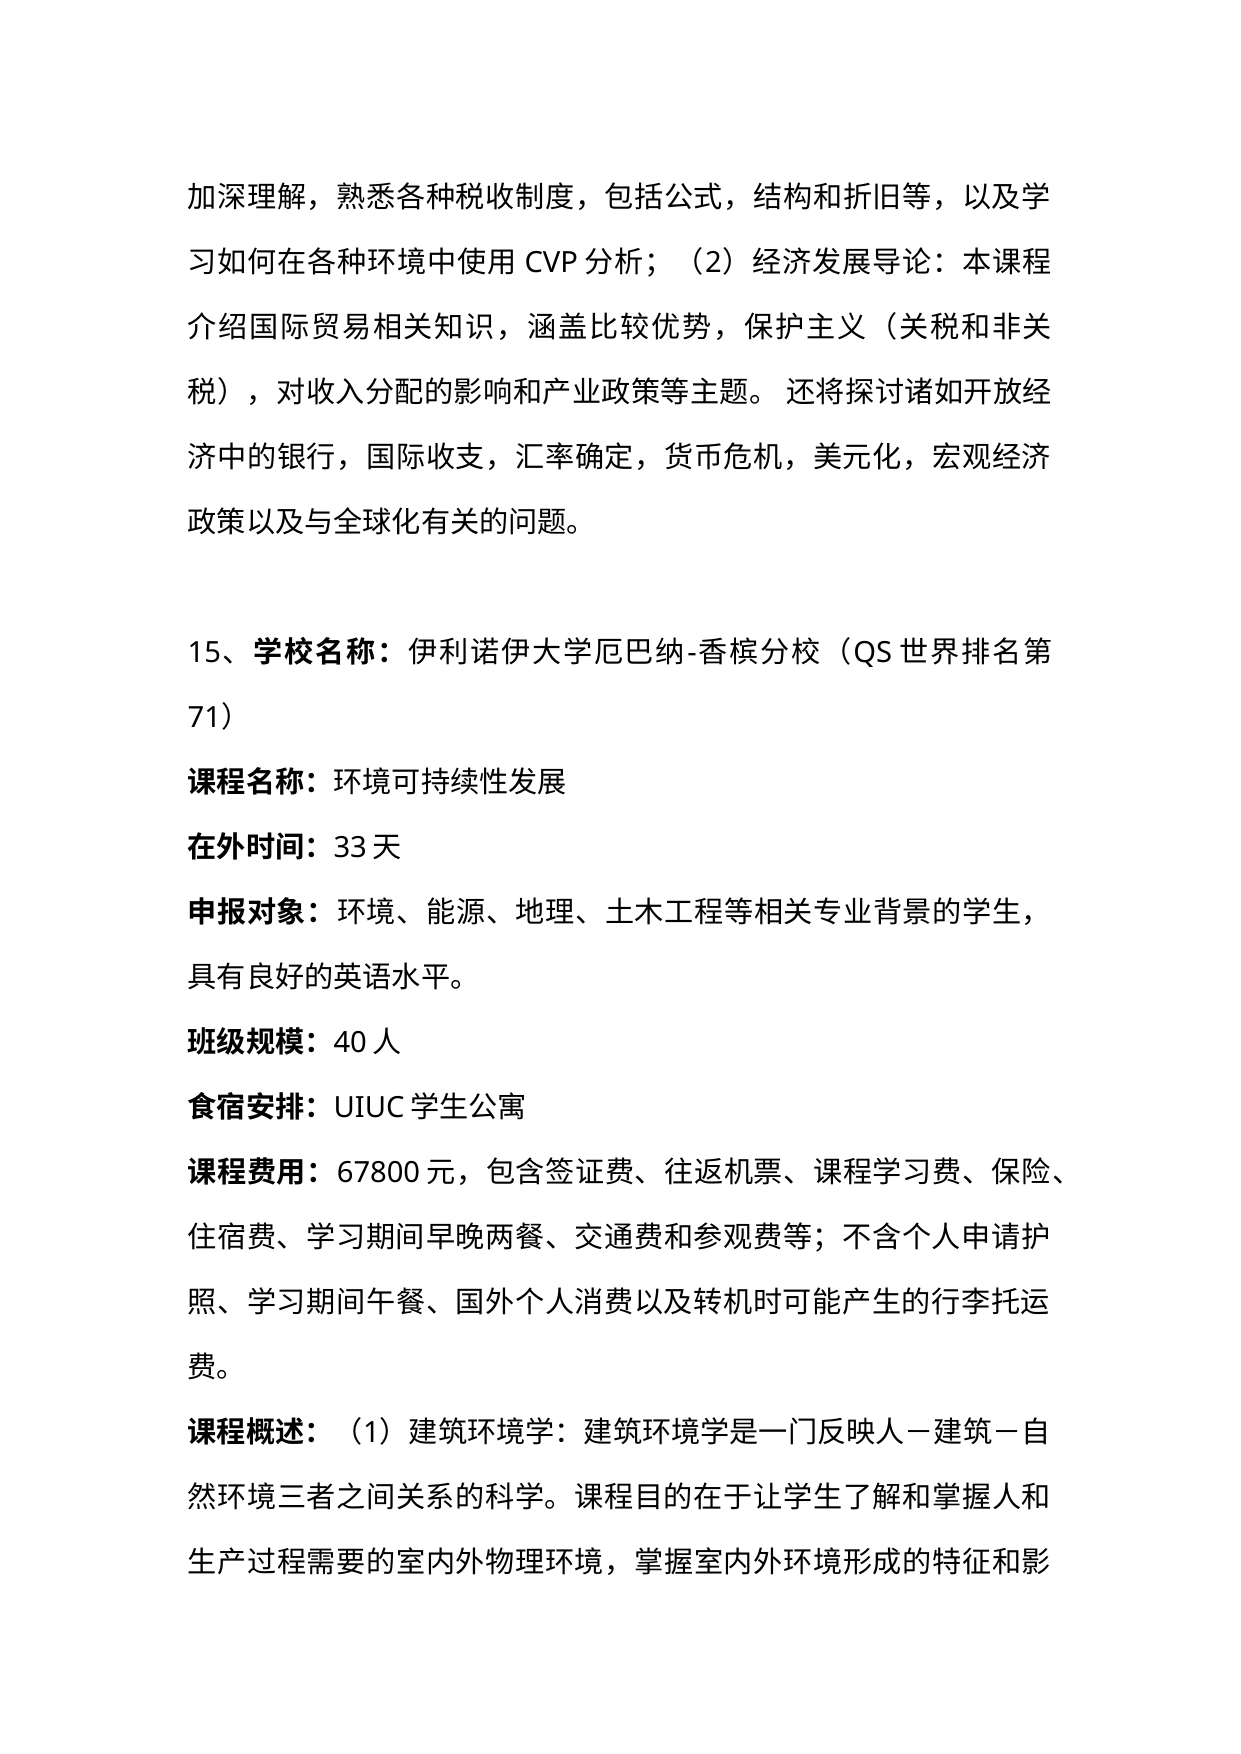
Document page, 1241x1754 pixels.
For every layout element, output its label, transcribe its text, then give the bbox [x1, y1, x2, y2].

text 15、学校名称：伊利诺伊大学厄巴纳-香槟分校（QS世界排名第71） [187, 617, 1053, 747]
text 课程名称：环境可持续性发展 [187, 747, 1053, 812]
text 食宿安排：UIUC学生公寓 [187, 1072, 1053, 1137]
text 课程费用：67800元，包含签证费、往返机票、课程学习费、保险、住宿费、学习期间早晚两餐、交通费和参观费等；不含个人申请护照、学习期间午餐、国外个人消费以及转机时可能产生的行李托运费。 [187, 1137, 1053, 1397]
text 在外时间：33天 [187, 812, 1053, 877]
text 申报对象：环境、能源、地理、土木工程等相关专业背景的学生，具有良好的英语水平。 [187, 877, 1053, 1007]
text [187, 162, 1053, 552]
text 班级规模：40人 [187, 1007, 1053, 1072]
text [187, 1397, 1053, 1592]
